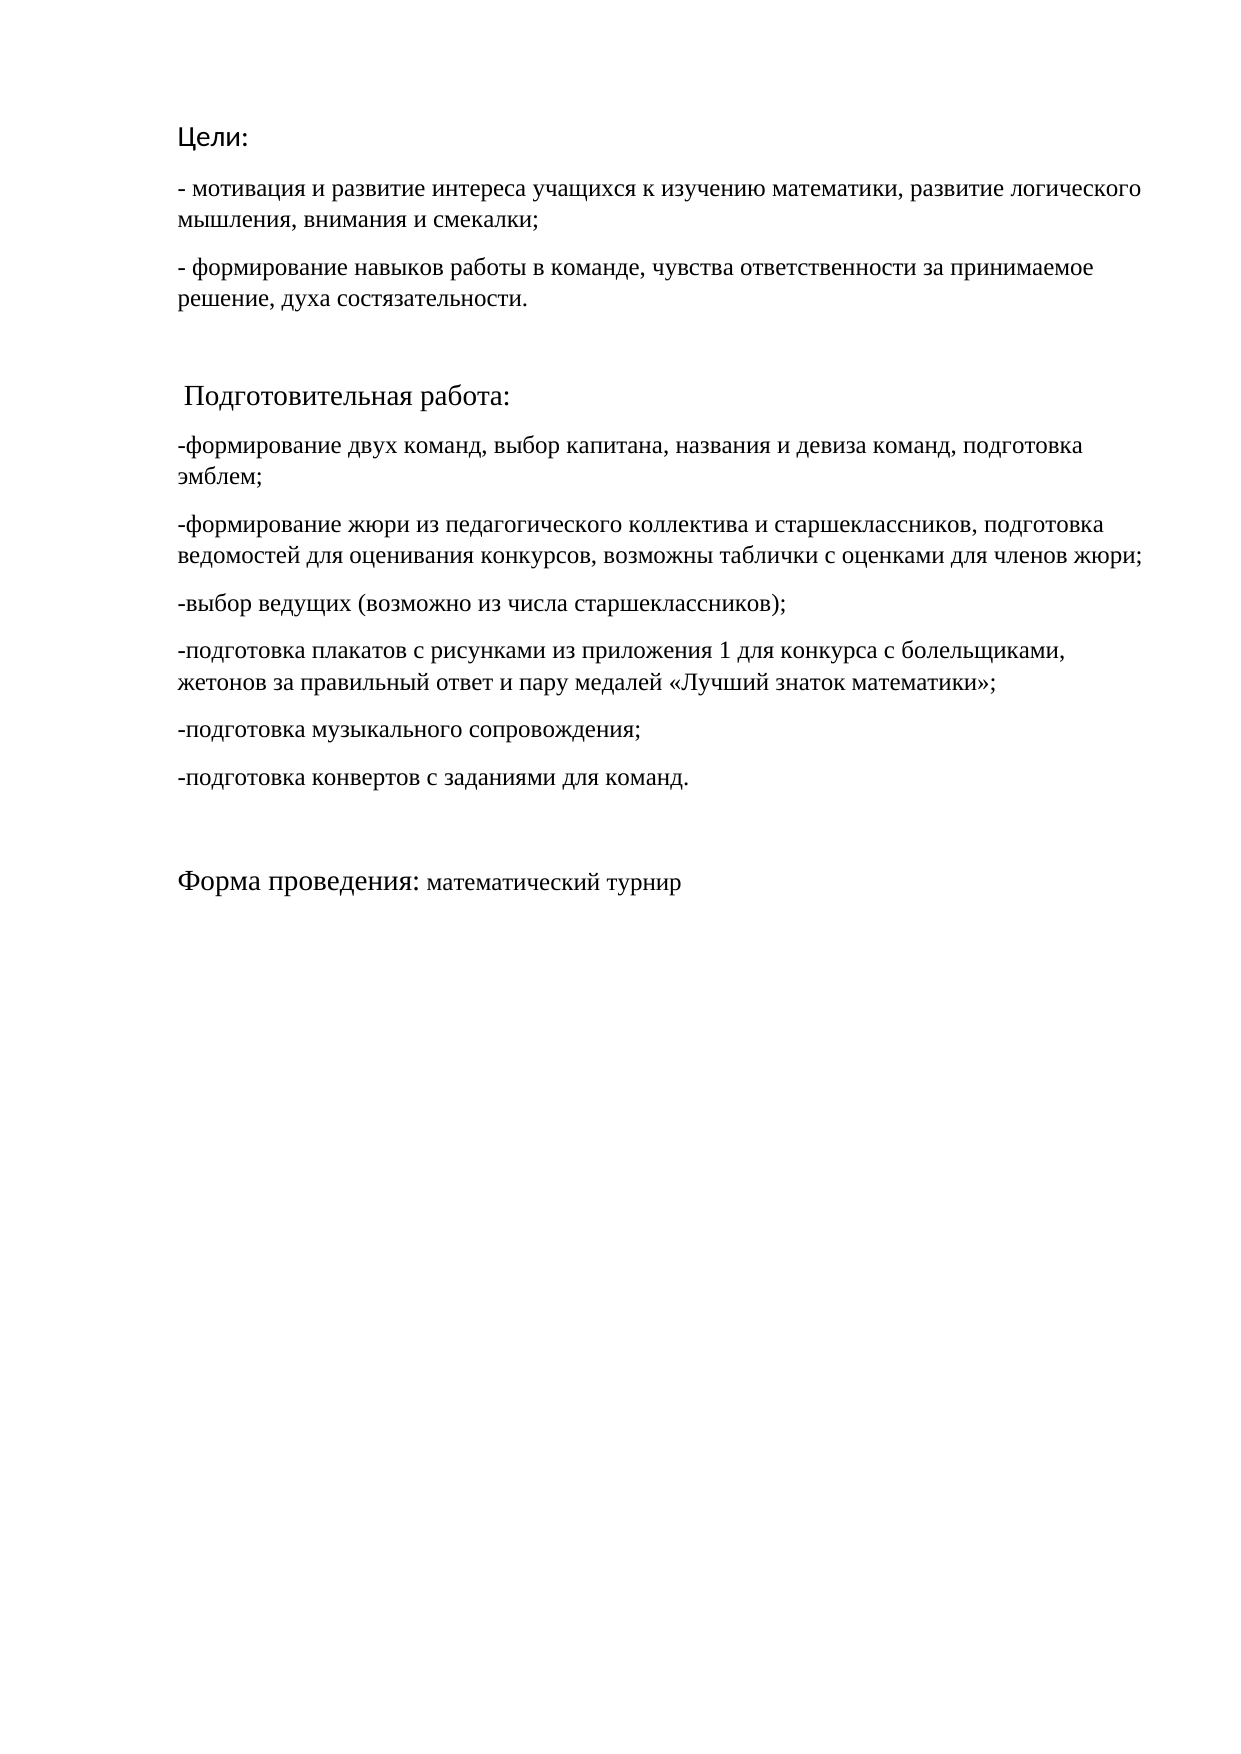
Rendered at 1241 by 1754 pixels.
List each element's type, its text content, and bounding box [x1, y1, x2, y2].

text -подготовка плакатов с рисунками из приложения 1 для конкурса с болельщиками, жетонов за правильный ответ и пару медалей «Лучший знаток математики»; [177, 636, 1152, 695]
text - формирование навыков работы в команде, чувства ответственности за принимаемое решение, духа состязательности. [177, 252, 1152, 312]
text Подготовительная работа: [177, 378, 1152, 411]
text Цели: [177, 118, 1152, 154]
text Форма проведения: математический турнир [177, 863, 1152, 896]
text -подготовка музыкального сопровождения; [177, 714, 1152, 743]
text - мотивация и развитие интереса учащихся к изучению математики, развитие логического мышления, внимания и смекалки; [177, 173, 1152, 233]
text -подготовка конвертов с заданиями для команд. [177, 762, 1152, 791]
text -формирование двух команд, выбор капитана, названия и девиза команд, подготовка эмблем; [177, 430, 1152, 490]
text -выбор ведущих (возможно из числа старшеклассников); [177, 588, 1152, 617]
text -формирование жюри из педагогического коллектива и старшеклассников, подготовка ведомостей для оценивания конкурсов, возможны таблички с оценками для членов жюри; [177, 509, 1152, 569]
